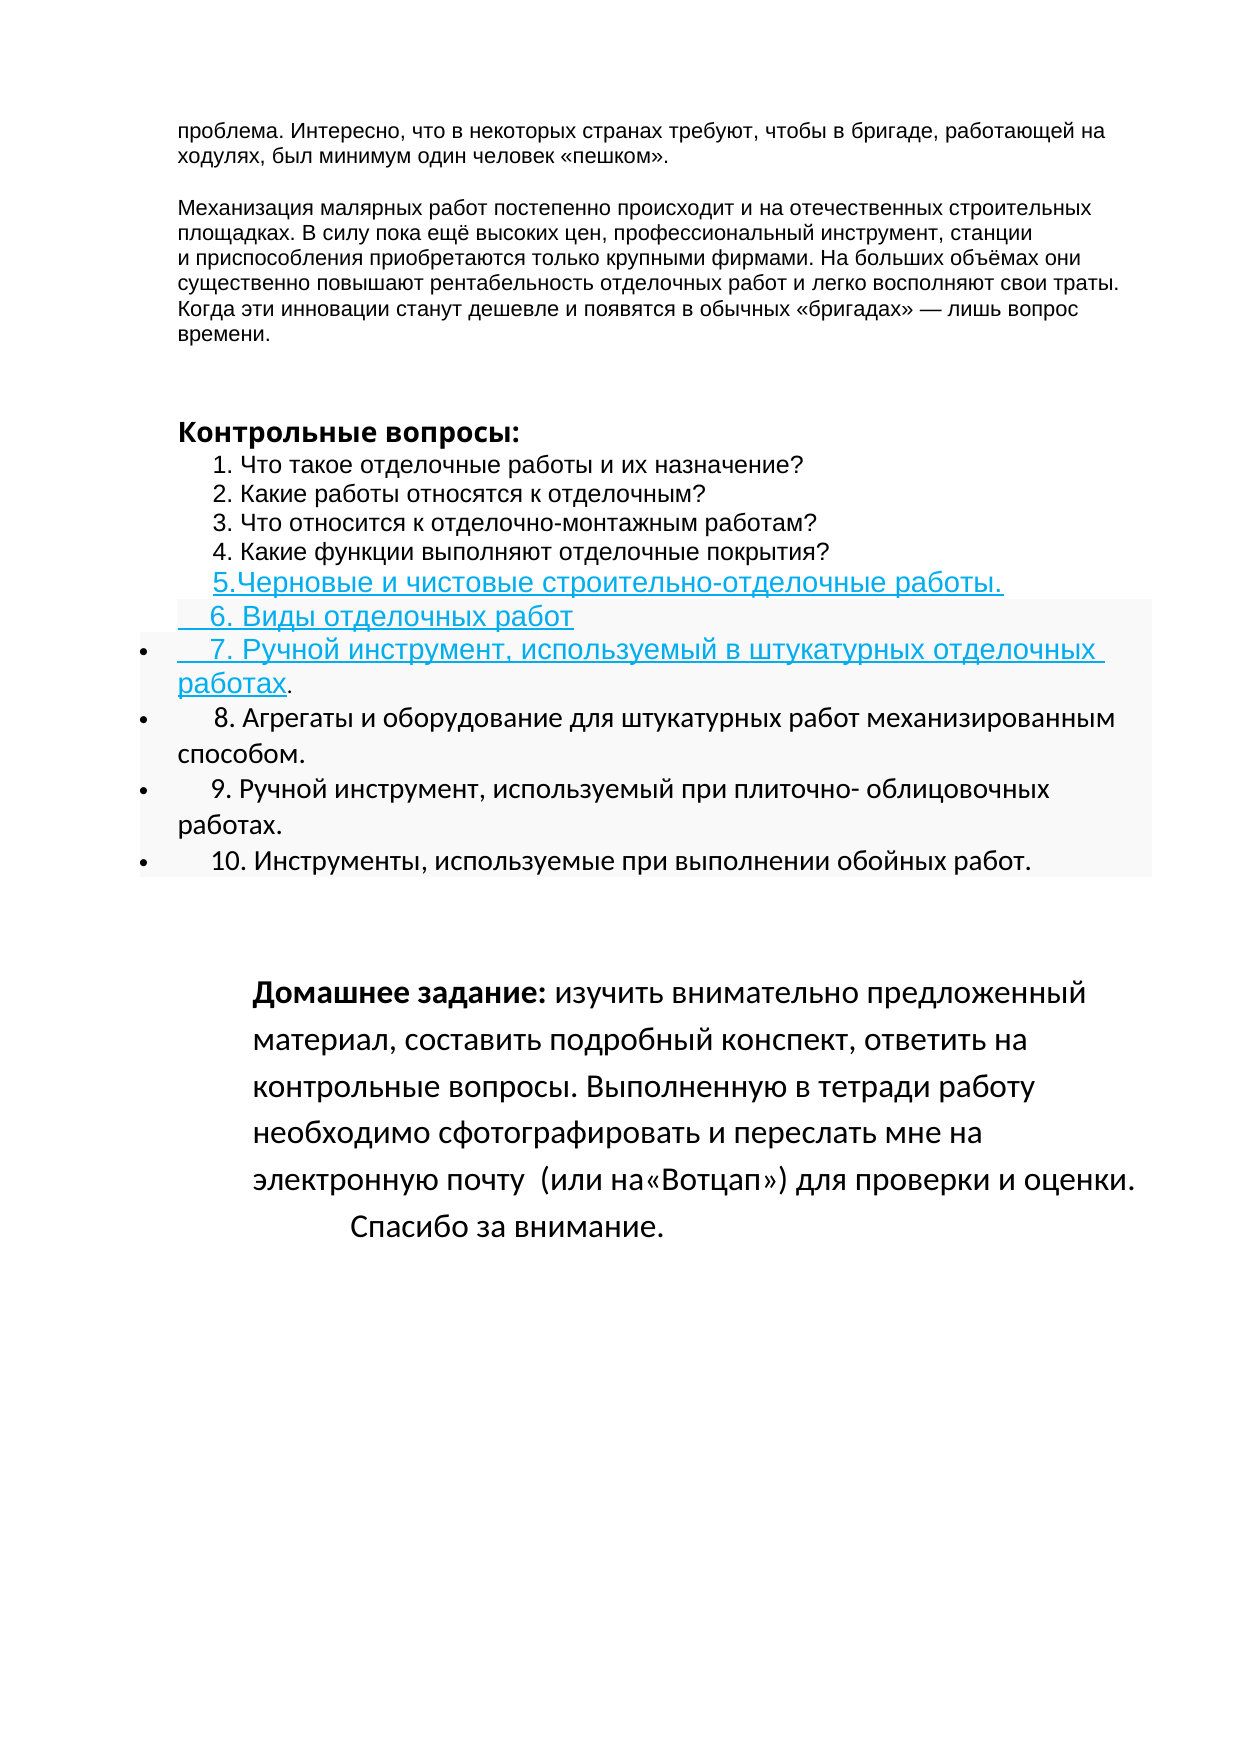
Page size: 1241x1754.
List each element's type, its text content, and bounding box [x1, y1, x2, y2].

text 5.Черновые и чистовые строительно-отделочные работы. [177, 565, 1152, 599]
text Механизация малярных работ постепенно происходит и на отечественных строительных площадках. В силу пока ещё высоких цен, профессиональный инструмент, станции и приспособления приобретаются только крупными фирмами. На больших объёмах они существенно повышают рентабельность отделочных работ и легко восполняют свои траты. Когда эти инновации станут дешевле и появятся в обычных «бригадах» — лишь вопрос времени. [177, 194, 1152, 346]
list 9. Ручной инструмент, используемый при плиточно- облицовочных работах. [140, 771, 1152, 842]
list 10. Инструменты, используемые при выполнении обойных работ. [140, 842, 1152, 877]
list Спасибо за внимание. [252, 1205, 1152, 1246]
list 8. Агрегаты и оборудование для штукатурных работ механизированным способом. [140, 699, 1152, 771]
text 4. Какие функции выполняют отделочные покрытия? [177, 536, 1152, 565]
list 7. Ручной инструмент, используемый в штукатурных отделочных работах. [140, 632, 1152, 699]
text 2. Какие работы относятся к отделочным? [177, 479, 1152, 508]
list материал, составить подробный конспект, ответить на контрольные вопросы. Выполненную в тетради работу необходимо сфотографировать и переслать мне на электронную почту (или на«Вотцап») для проверки и оценки. [252, 1018, 1152, 1199]
text 3. Что относится к отделочно-монтажным работам? [177, 508, 1152, 536]
text 1. Что такое отделочные работы и их назначение? [177, 450, 1152, 479]
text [177, 118, 1152, 168]
list Домашнее задание: изучить внимательно предложенный [252, 971, 1152, 1012]
text Контрольные вопросы: [177, 412, 1152, 450]
text 6. Виды отделочных работ [177, 599, 1152, 632]
